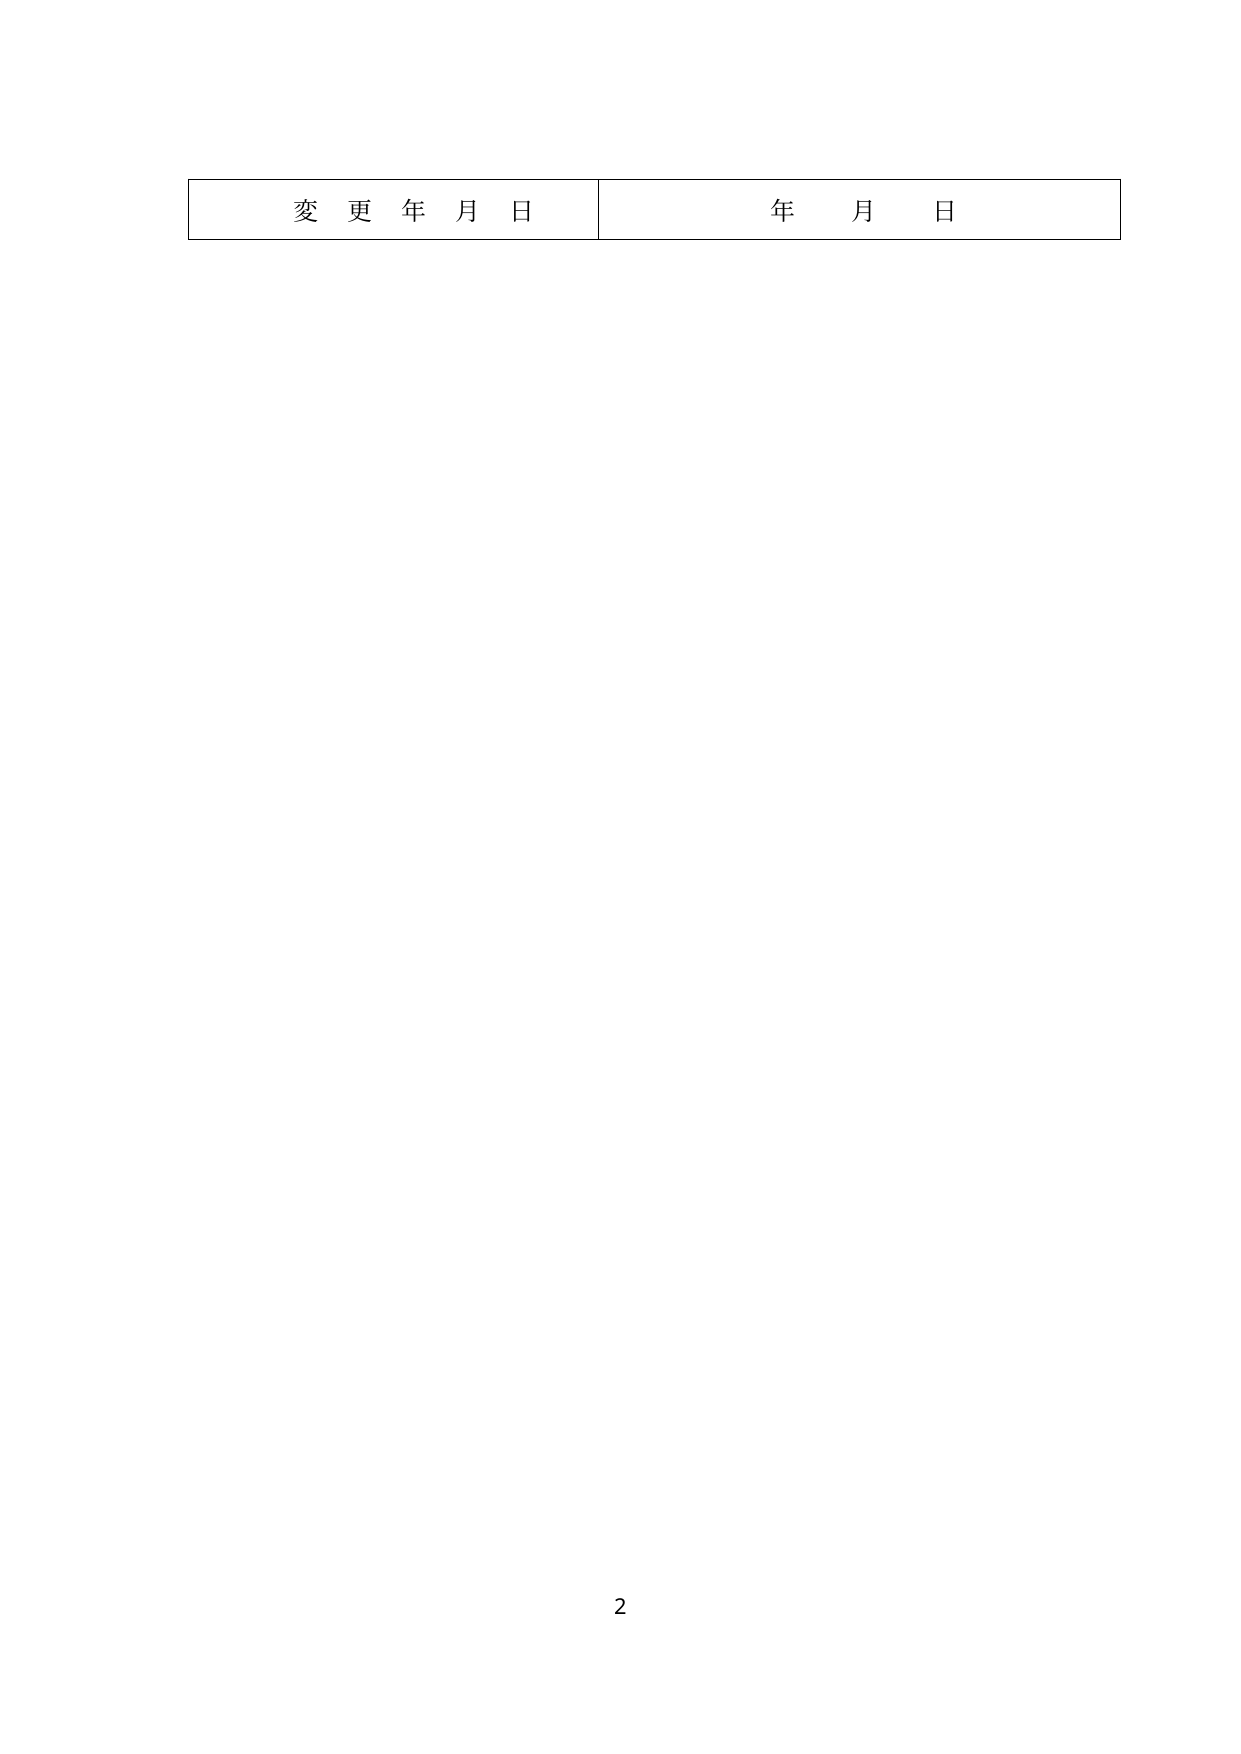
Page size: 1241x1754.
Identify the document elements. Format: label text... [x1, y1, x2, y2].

table_cell 年 月 日 [599, 180, 1120, 239]
table_cell 変 更 年 月 日 [189, 180, 598, 239]
